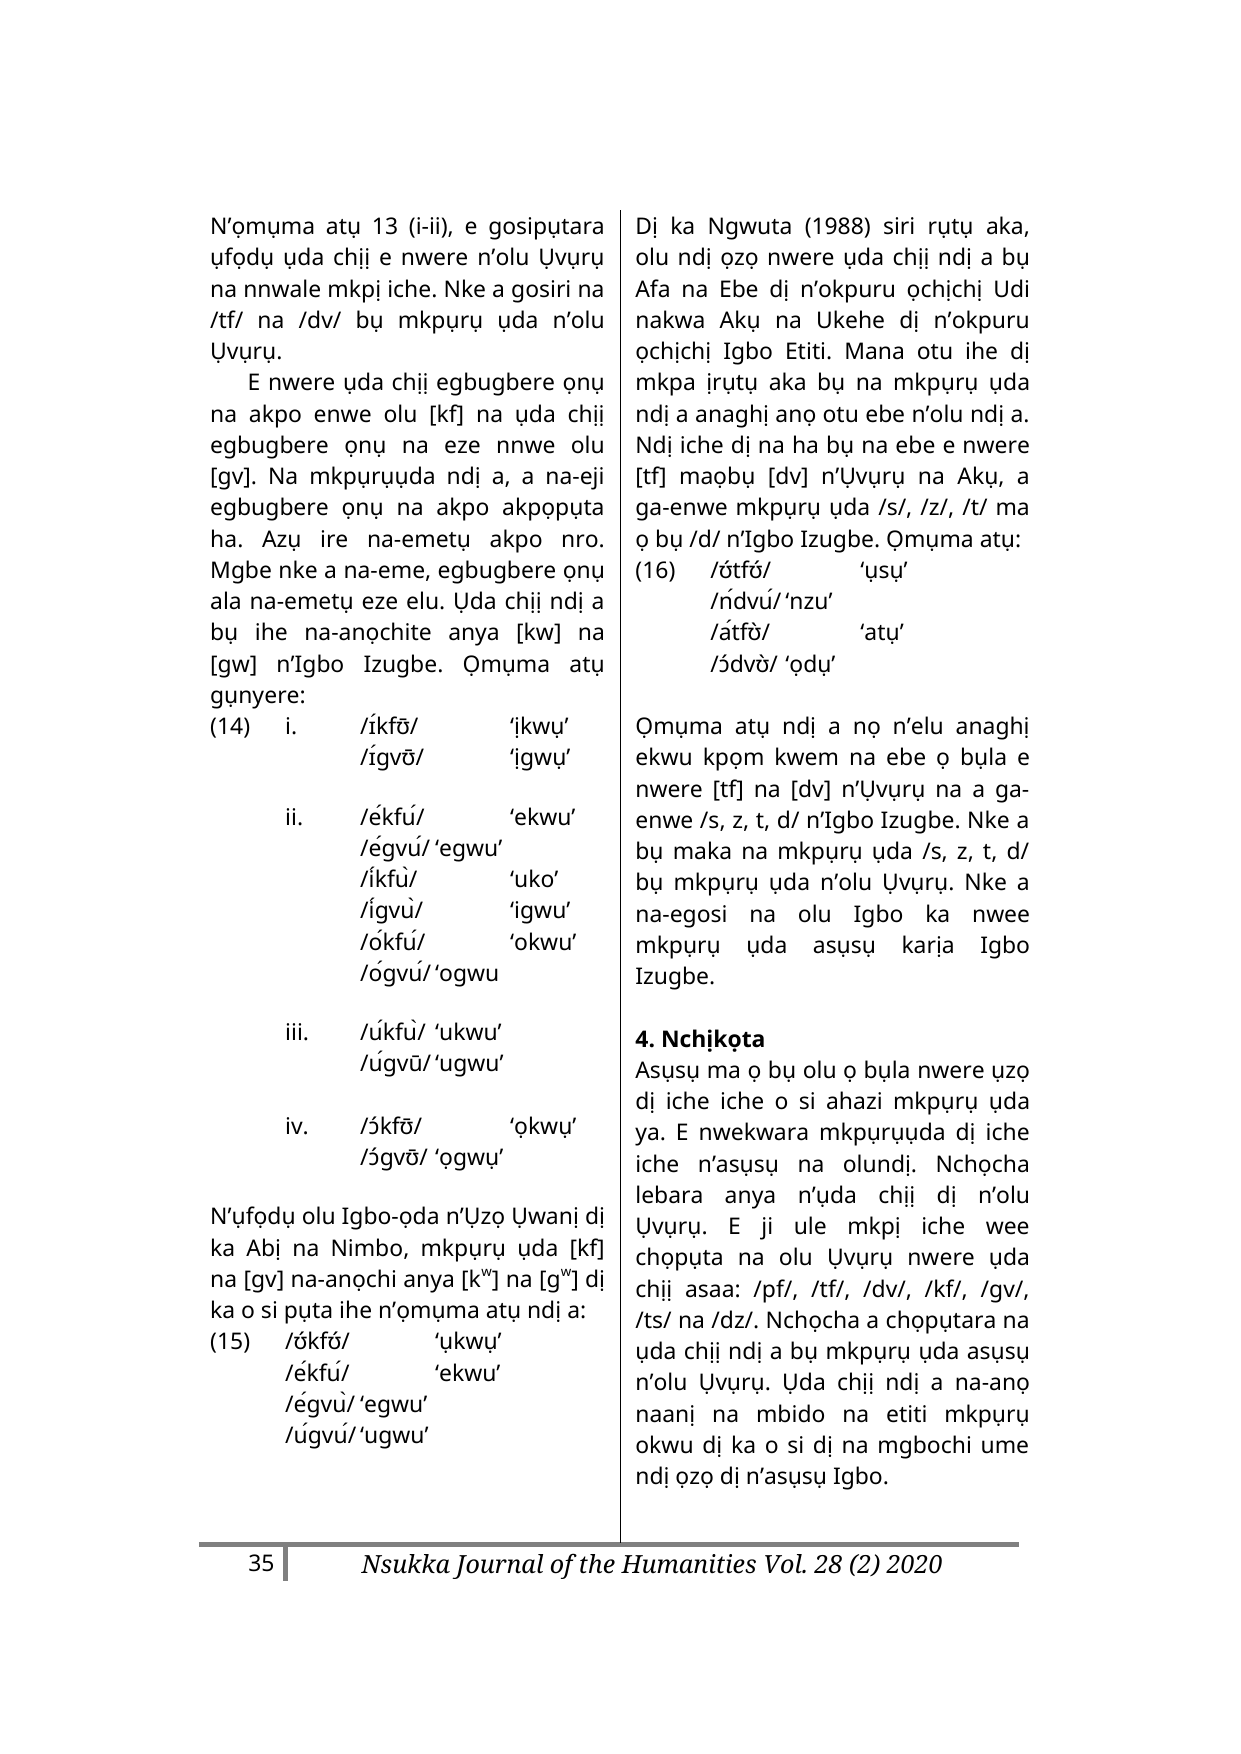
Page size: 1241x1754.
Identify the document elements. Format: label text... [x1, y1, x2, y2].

text (16) /ʊ́tfʊ́/ ‘ụsụ’ [635, 554, 1030, 585]
text /ógvú/ ‘ogwu [285, 957, 605, 988]
text /ígvù/ ‘igwu’ [285, 894, 605, 926]
text /ɔ́dvʊ̀/ ‘ọdụ’ [635, 647, 1030, 679]
text (15) /ʊ́kfʊ́/ ‘ụkwụ’ [210, 1325, 605, 1357]
text /átfʊ̀/ ‘atụ’ [635, 616, 1030, 647]
text Dị ka Ngwuta (1988) siri rụtụ aka, olu ndị ọzọ nwere ụda chịị ndị a bụ Afa na Ebe dị n’okpuru ọchịchị Udi nakwa Akụ na Ukehe dị n’okpuru ọchịchị Igbo Etiti. Mana otu ihe dị mkpa ịrụtụ aka bụ na mkpụrụ ụda ndị a anaghị anọ otu ebe n’olu ndị a. Ndị iche dị na ha bụ na ebe e nwere [tf] maọbụ [dv] n’Ụvụrụ na Akụ, a ga-enwe mkpụrụ ụda /s/, /z/, /t/ ma ọ bụ /d/ n’Igbo Izugbe. Ọmụma atụ: [635, 210, 1030, 554]
text 4. Nchịkọta [635, 1022, 1030, 1054]
text /íkfù/ ‘uko’ [285, 863, 605, 894]
text iii. /úkfù/ ‘ukwu’ [285, 1016, 605, 1047]
text E nwere ụda chịị egbugbere ọnụ na akpo enwe olu [kf] na ụda chịị egbugbere ọnụ na eze nnwe olu [gv]. Na mkpụrụụda ndị a, a na-eji egbugbere ọnụ na akpo akpọpụta ha. Azụ ire na-emetụ akpo nro. Mgbe nke a na-eme, egbugbere ọnụ ala na-emetụ eze elu. Ụda chịị ndị a bụ ihe na-anọchite anya [kw] na [gw] n’Igbo Izugbe. Ọmụma atụ gụnyere: [210, 366, 605, 710]
text /égvú/ ‘egwu’ [285, 832, 605, 863]
text /égvù/ ‘egwu’ [210, 1388, 605, 1419]
text N’ụfọdụ olu Igbo-ọda n’Ụzọ Ụwanị dị ka Abị na Nimbo, mkpụrụ ụda [kf] na [gv] na-anọchi anya [kw] na [gw] dị ka o si pụta ihe n’ọmụma atụ ndị a: [210, 1200, 605, 1325]
text /ɔ́gvʊ̄/ ‘ọgwụ’ [285, 1141, 605, 1172]
text iv. /ɔ́kfʊ̄/ ‘ọkwụ’ [285, 1110, 605, 1141]
text ii. /ékfú/ ‘ekwu’ [285, 801, 605, 832]
text (14) i. /ɪ́kfʊ̄/ ‘ịkwụ’ [210, 710, 605, 741]
text Ọmụma atụ ndị a nọ n’elu anaghị ekwu kpọm kwem na ebe ọ bụla e nwere [tf] na [dv] n’Ụvụrụ na a ga-enwe /s, z, t, d/ n’Igbo Izugbe. Nke a bụ maka na mkpụrụ ụda /s, z, t, d/ bụ mkpụrụ ụda n’olu Ụvụrụ. Nke a na-egosi na olu Igbo ka nwee mkpụrụ ụda asụsụ karịa Igbo Izugbe. [635, 710, 1030, 991]
text /ɪ́gvʊ̄/ ‘ịgwụ’ [210, 741, 605, 772]
text /ékfú/ ‘ekwu’ [210, 1357, 605, 1388]
text Asụsụ ma ọ bụ olu ọ bụla nwere ụzọ dị iche iche o si ahazi mkpụrụ ụda ya. E nwekwara mkpụrụụda dị iche iche n’asụsụ na olundị. Nchọcha lebara anya n’ụda chịị dị n’olu Ụvụrụ. E ji ule mkpị iche wee chọpụta na olu Ụvụrụ nwere ụda chịị asaa: /pf/, /tf/, /dv/, /kf/, /gv/, /ts/ na /dz/. Nchọcha a chọpụtara na ụda chịị ndị a bụ mkpụrụ ụda asụsụ n’olu Ụvụrụ. Ụda chịị ndị a na-anọ naanị na mbido na etiti mkpụrụ okwu dị ka o si dị na mgbochi ume ndị ọzọ dị n’asụsụ Igbo. [635, 1054, 1030, 1491]
text /úgvū/ ‘ugwu’ [285, 1047, 605, 1078]
text /ńdvú/ ‘nzu’ [635, 585, 1030, 616]
text /ókfú/ ‘okwu’ [285, 926, 605, 957]
text /úgvú/ ‘ugwu’ [210, 1419, 605, 1450]
text N’ọmụma atụ 13 (i-ii), e gosipụtara ụfọdụ ụda chịị e nwere n’olu Ụvụrụ na nnwale mkpị iche. Nke a gosiri na /tf/ na /dv/ bụ mkpụrụ ụda n’olu Ụvụrụ. [210, 210, 605, 366]
